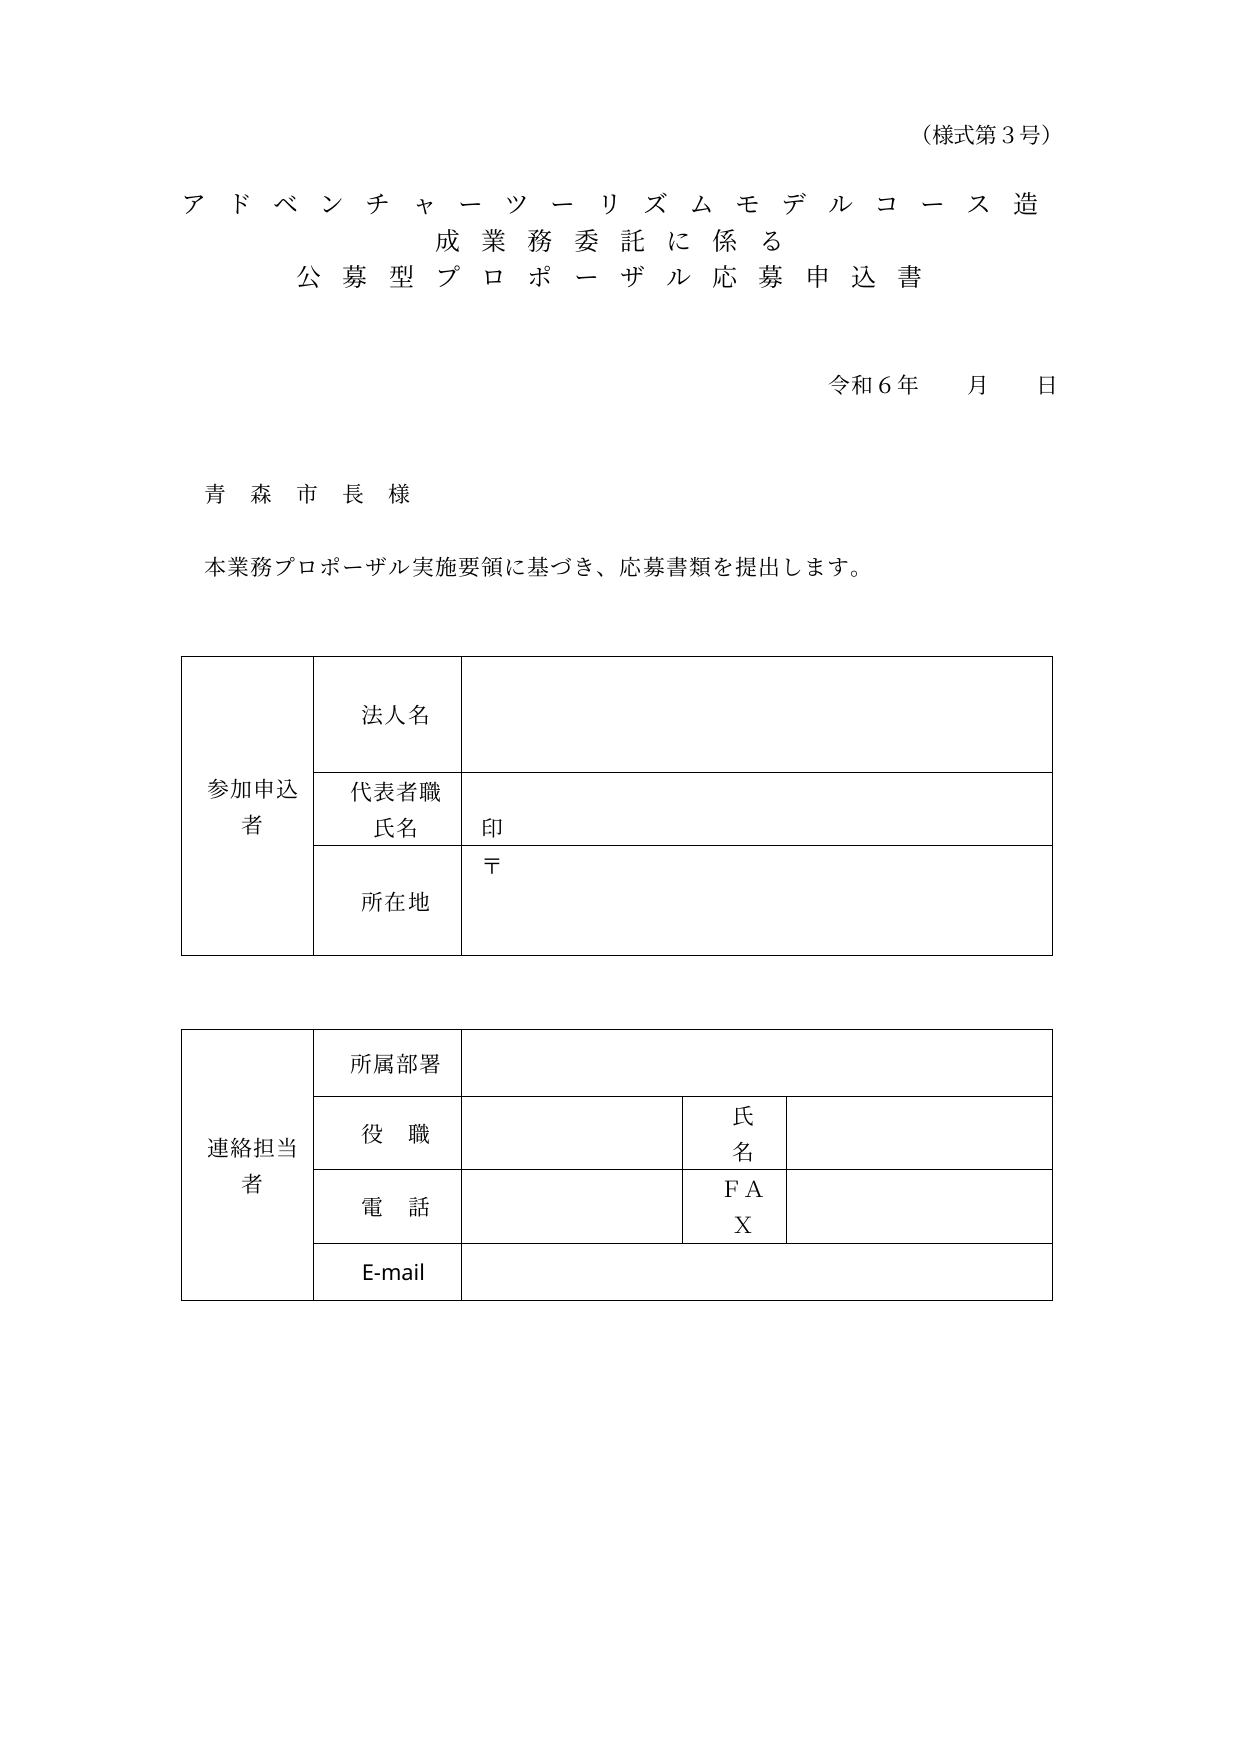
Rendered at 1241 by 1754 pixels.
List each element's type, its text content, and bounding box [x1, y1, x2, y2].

table_cell ＦＡＸ [683, 1170, 786, 1243]
table_cell [462, 1170, 682, 1243]
text 公募型プロポーザル応募申込書 [181, 257, 1059, 293]
table_cell 役 職 [314, 1097, 461, 1169]
table_cell [787, 1170, 1052, 1243]
text 令和６年 月 日 [181, 366, 1059, 402]
text アドベンチャーツーリズムモデルコース造成業務委託に係る [181, 185, 1059, 257]
table_header 連絡担当者 [182, 1030, 313, 1300]
table_cell 電 話 [314, 1170, 461, 1243]
table_cell 印 [462, 773, 1052, 845]
table_header [462, 1030, 1052, 1096]
table_header 法人名 [314, 657, 461, 772]
table_cell 氏 名 [683, 1097, 786, 1169]
table_header 所属部署 [314, 1030, 461, 1096]
text 青 森 市 長 様 [181, 475, 1059, 511]
table_header 参加申込者 [182, 657, 313, 955]
table_cell 〒 [462, 846, 1052, 955]
table_cell [462, 1097, 682, 1169]
table_cell 代表者職氏名 [314, 773, 461, 845]
table_cell E-mail [314, 1244, 461, 1300]
text 本業務プロポーザル実施要領に基づき、応募書類を提出します。 [181, 547, 1059, 583]
table_cell [787, 1097, 1052, 1169]
table_cell [462, 1244, 1052, 1300]
table_header [462, 657, 1052, 772]
table_cell 所在地 [314, 846, 461, 955]
